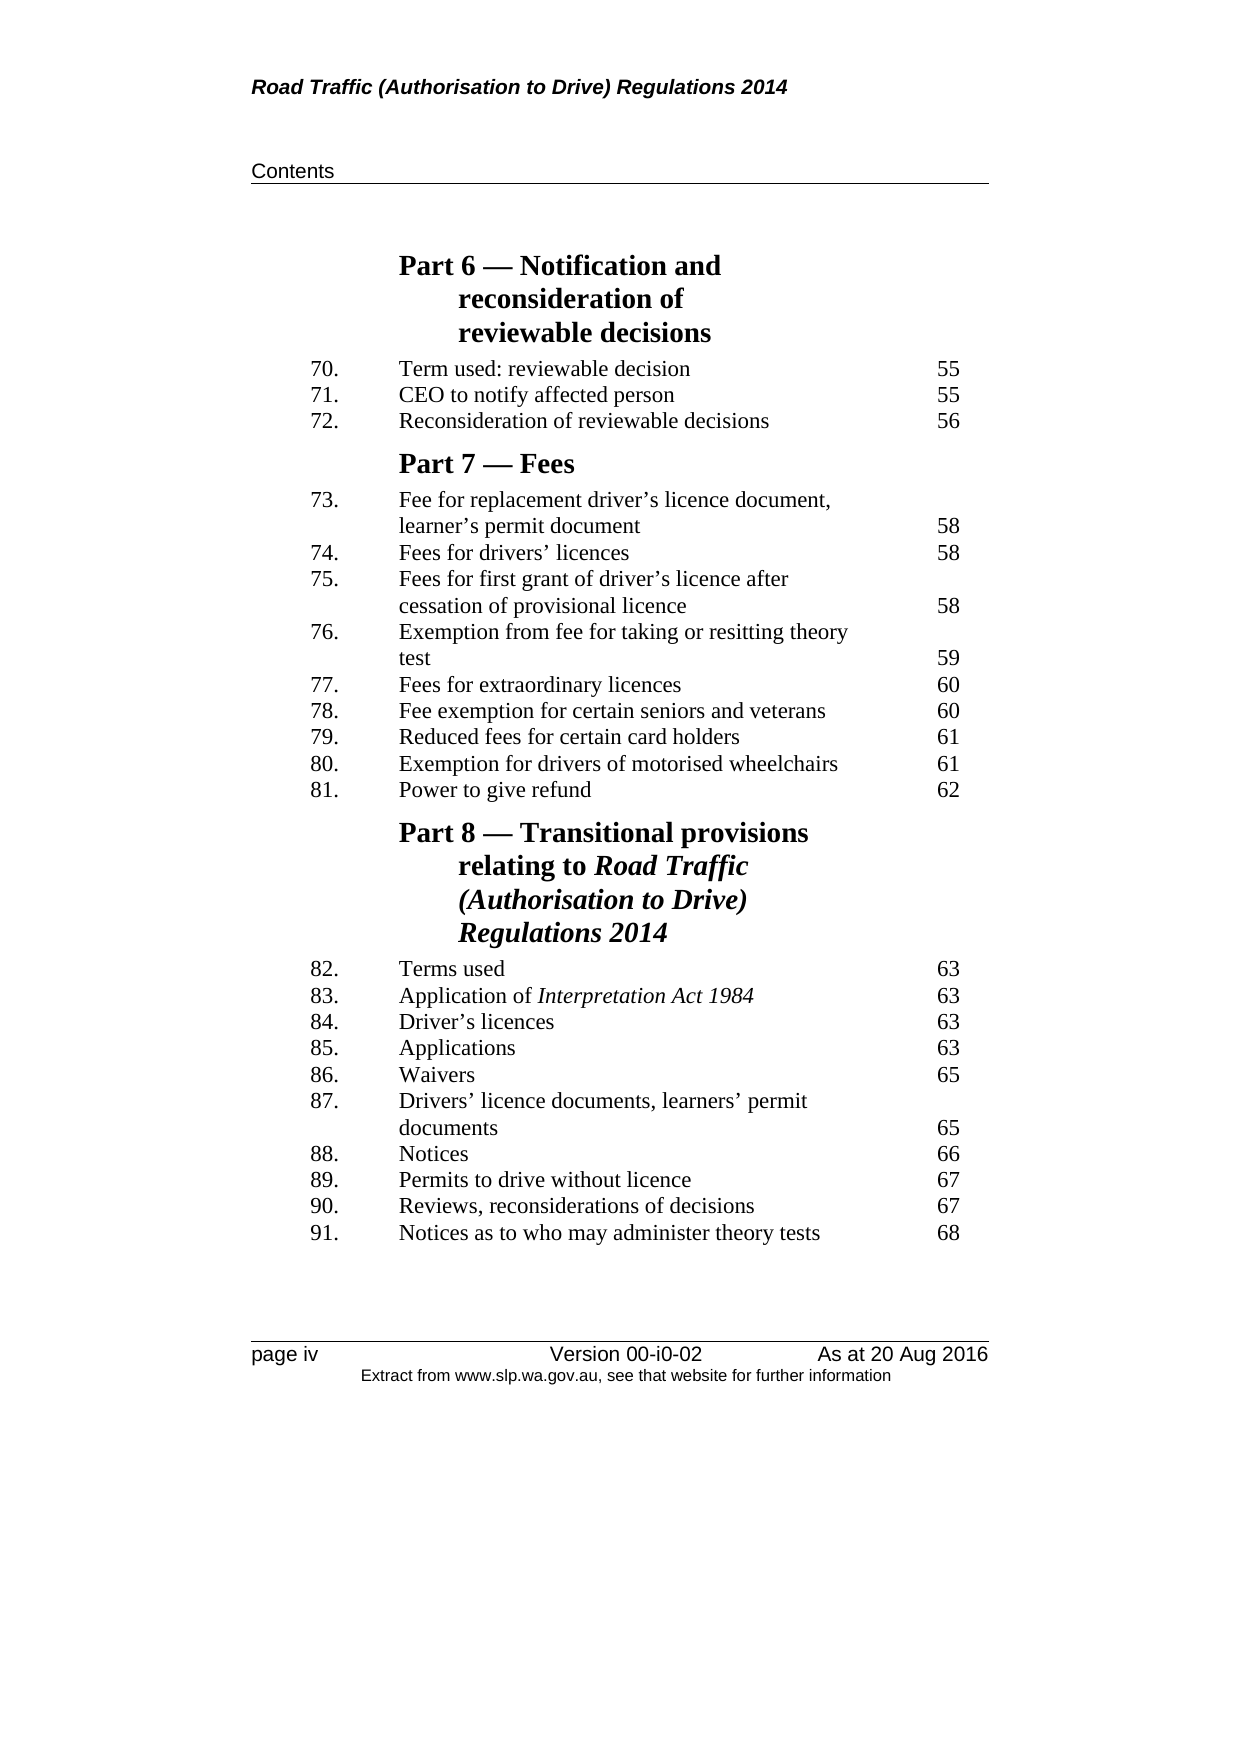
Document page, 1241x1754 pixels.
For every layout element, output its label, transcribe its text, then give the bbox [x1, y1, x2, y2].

text Part 7 — Fees [399, 446, 871, 480]
text 73. Fee for replacement driver’s licence document, learner’s permit document 58 [310, 486, 871, 539]
text 86. Waivers 65 [310, 1061, 871, 1087]
text 91. Notices as to who may administer theory tests 68 [310, 1219, 871, 1245]
text 79. Reduced fees for certain card holders 61 [310, 723, 871, 750]
text 89. Permits to drive without licence 67 [310, 1166, 871, 1193]
text 77. Fees for extraordinary licences 60 [310, 671, 871, 697]
text 84. Driver’s licences 63 [310, 1008, 871, 1034]
text 90. Reviews, reconsiderations of decisions 67 [310, 1193, 871, 1219]
text 71. CEO to notify affected person 55 [310, 381, 871, 408]
text 85. Applications 63 [310, 1034, 871, 1061]
text 81. Power to give refund 62 [310, 776, 871, 802]
text 82. Terms used 63 [310, 955, 871, 982]
text 83. Application of Interpretation Act 1984 63 [310, 982, 871, 1008]
text 74. Fees for drivers’ licences 58 [310, 539, 871, 565]
text 88. Notices 66 [310, 1140, 871, 1166]
text 87. Drivers’ licence documents, learners’ permit documents 65 [310, 1087, 871, 1140]
text 76. Exemption from fee for taking or resitting theory test 59 [310, 618, 871, 671]
text 72. Reconsideration of reviewable decisions 56 [310, 408, 871, 434]
text 78. Fee exemption for certain seniors and veterans 60 [310, 697, 871, 723]
text 70. Term used: reviewable decision 55 [310, 355, 871, 381]
text Part 6 — Notification and reconsideration of reviewable decisions [399, 248, 871, 349]
text 80. Exemption for drivers of motorised wheelchairs 61 [310, 750, 871, 776]
text Part 8 — Transitional provisions relating to Road Traffic (Authorisation to Drive) Regulations 2014 [399, 815, 871, 949]
text 75. Fees for first grant of driver’s licence after cessation of provisional licence 58 [310, 565, 871, 618]
